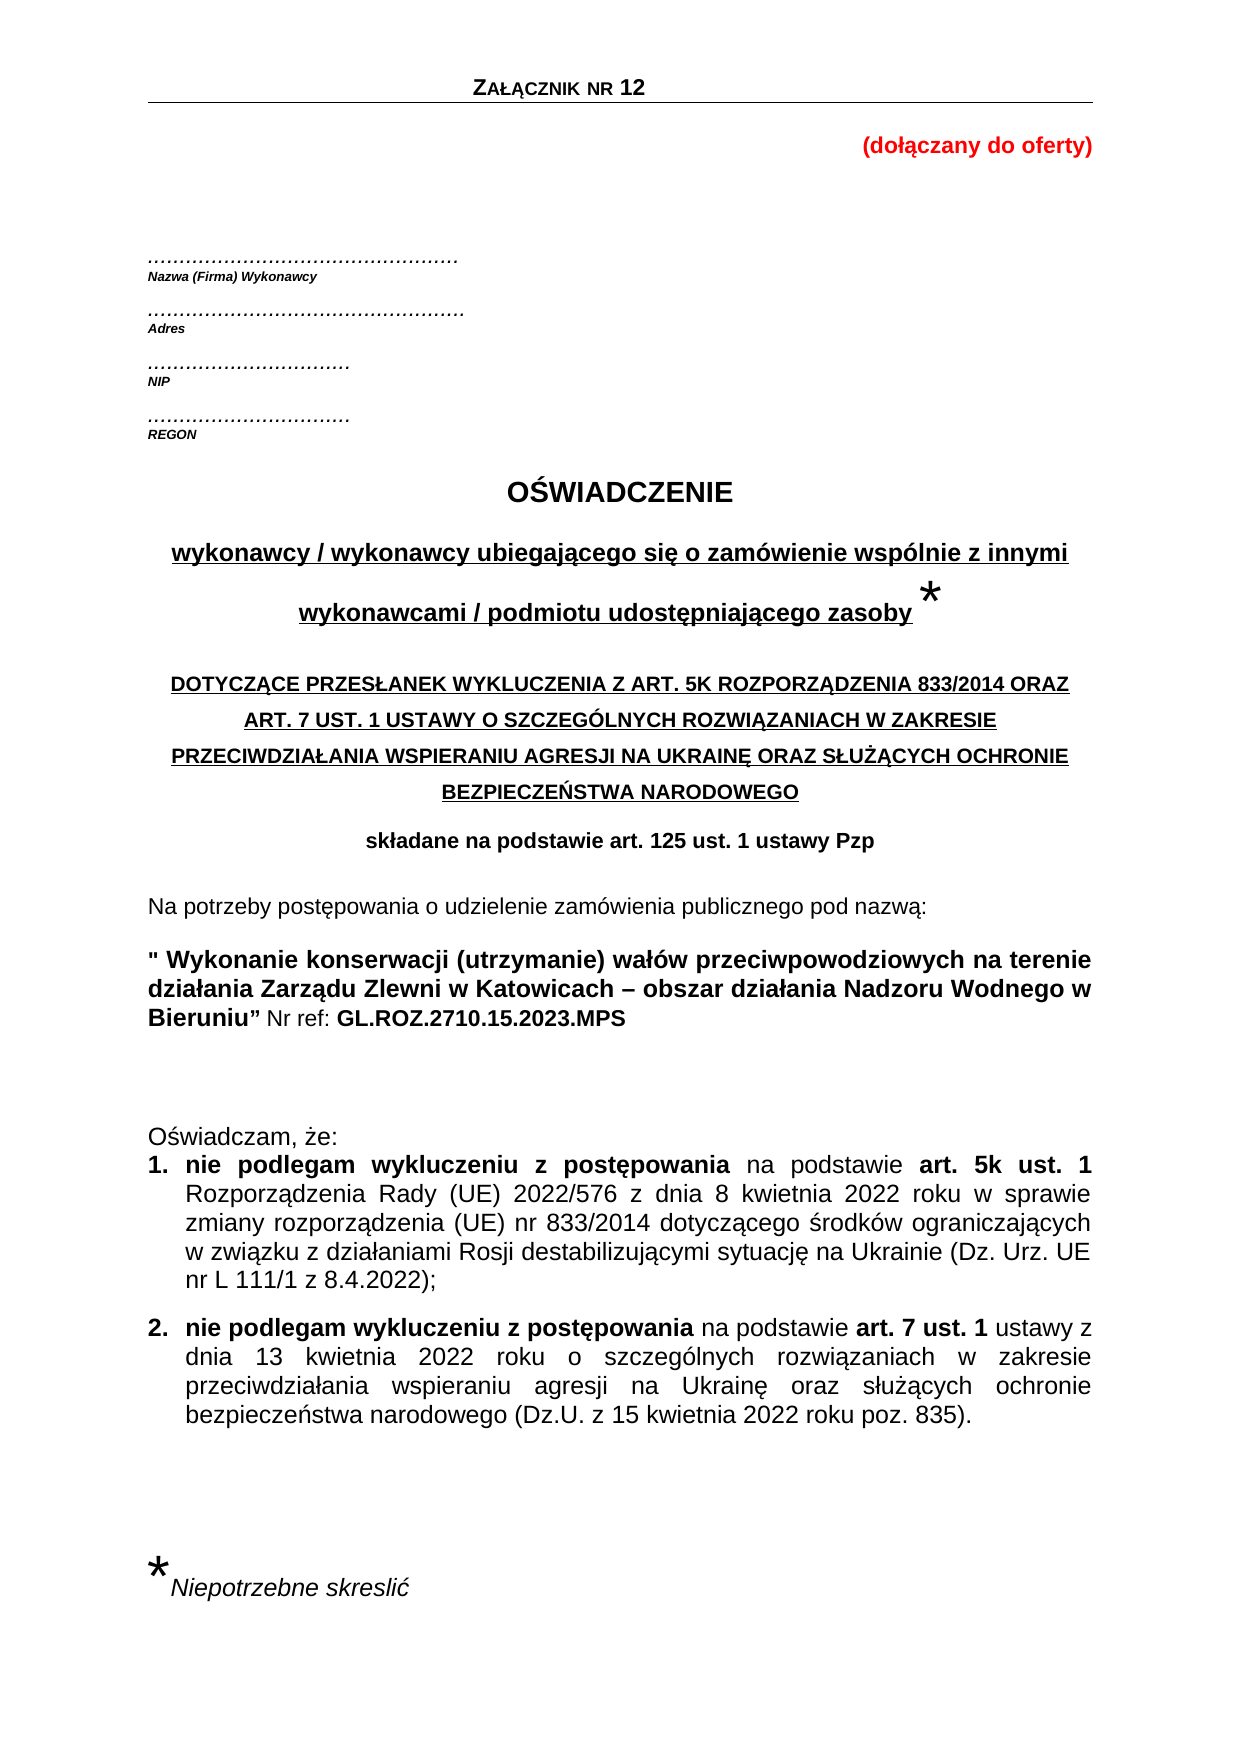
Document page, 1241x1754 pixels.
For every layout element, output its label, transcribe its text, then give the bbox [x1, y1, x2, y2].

text Adres [148, 321, 1093, 348]
list nie podlegam wykluczeniu z postępowania na podstawie art. 5k ust. 1 Rozporządzenia Rady (UE) 2022/576 z dnia 8 kwietnia 2022 roku w sprawie zmiany rozporządzenia (UE) nr 833/2014 dotyczącego środków ograniczających w związku z działaniami Rosji destabilizującymi sytuację na Ukrainie (Dz. Urz. UE nr L 111/1 z 8.4.2022); [148, 1150, 1093, 1294]
text REGON [148, 427, 1093, 453]
text składane na podstawie art. 125 ust. 1 ustawy Pzp [148, 828, 1093, 854]
text OŚWIADCZENIE [148, 475, 1093, 509]
text Nazwa (Firma) Wykonawcy [148, 269, 1093, 295]
text .................................................. [148, 295, 1093, 321]
text *Niepotrzebne skreslić [148, 1541, 1093, 1608]
text ................................................. [148, 242, 1093, 269]
list nie podlegam wykluczeniu z postępowania na podstawie art. 7 ust. 1 ustawy z dnia 13 kwietnia 2022 roku o szczególnych rozwiązaniach w zakresie przeciwdziałania wspieraniu agresji na Ukrainę oraz służących ochronie bezpieczeństwa narodowego (Dz.U. z 15 kwietnia 2022 roku poz. 835). [148, 1313, 1093, 1428]
text DOTYCZĄCE PRZESŁANEK WYKLUCZENIA Z ART. 5K ROZPORZĄDZENIA 833/2014 ORAZ ART. 7 UST. 1 USTAWY o szczególnych rozwiązaniach w zakresie przeciwdziałania wspieraniu agresji na Ukrainę oraz służących ochronie bezpieczeństwa narodowego [148, 672, 1093, 804]
text wykonawcy / wykonawcy ubiegającego się o zamówienie wspólnie z innymi wykonawcami / podmiotu udostępniającego zasoby * [148, 537, 1093, 633]
text Oświadczam, że: [148, 1122, 1093, 1150]
text ................................ [148, 401, 1093, 427]
text ................................ [148, 348, 1093, 374]
text NIP [148, 374, 1093, 401]
text " Wykonanie konserwacji (utrzymanie) wałów przeciwpowodziowych na terenie działania Zarządu Zlewni w Katowicach – obszar działania Nadzoru Wodnego w Bieruniu” Nr ref: GL.ROZ.2710.15.2023.MPS [148, 945, 1093, 1032]
text Na potrzeby postępowania o udzielenie zamówienia publicznego pod nazwą: [148, 893, 1093, 919]
text (dołączany do oferty) [148, 132, 1093, 158]
